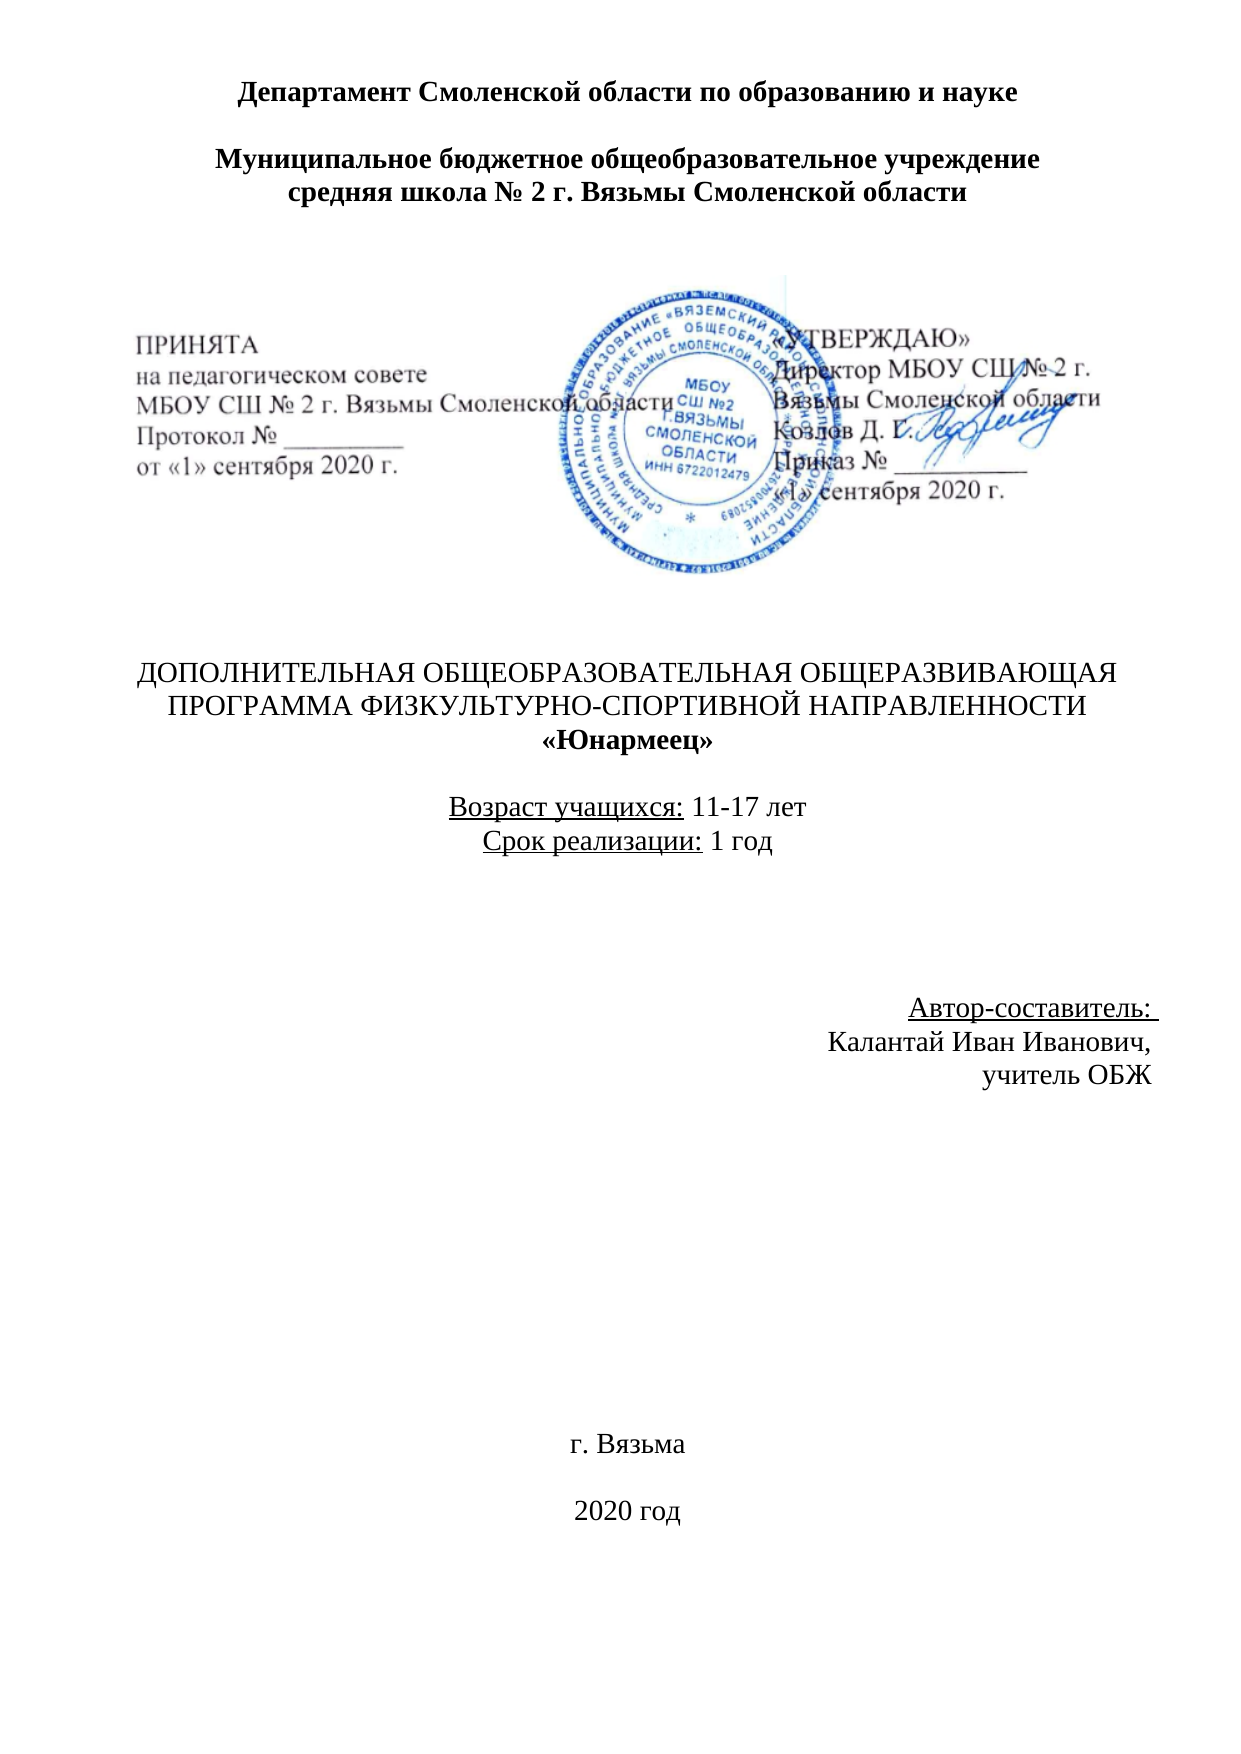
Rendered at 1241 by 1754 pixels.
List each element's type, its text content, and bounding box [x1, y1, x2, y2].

picture [126, 275, 1129, 622]
text Срок реализации: 1 год [103, 823, 1151, 856]
text средняя школа № 2 г. Вязьмы Смоленской области [103, 174, 1151, 208]
text Департамент Смоленской области по образованию и науке [103, 74, 1151, 107]
text Калантай Иван Иванович, [103, 1024, 1151, 1057]
text ДОПОЛНИТЕЛЬНАЯ ОБЩЕОБРАЗОВАТЕЛЬНАЯ ОБЩЕРАЗВИВАЮЩАЯ ПРОГРАММА ФИЗКУЛЬТУРНО-СПОРТИВНОЙ НАПРАВЛЕННОСТИ [103, 655, 1151, 722]
text Автор-составитель: [103, 990, 1151, 1024]
text Возраст учащихся: 11-17 лет [103, 789, 1151, 823]
text г. Вязьма [103, 1426, 1151, 1460]
text 2020 год [103, 1493, 1151, 1527]
text Муниципальное бюджетное общеобразовательное учреждение [103, 141, 1151, 174]
text «Юнармеец» [103, 722, 1151, 756]
text учитель ОБЖ [103, 1057, 1151, 1091]
